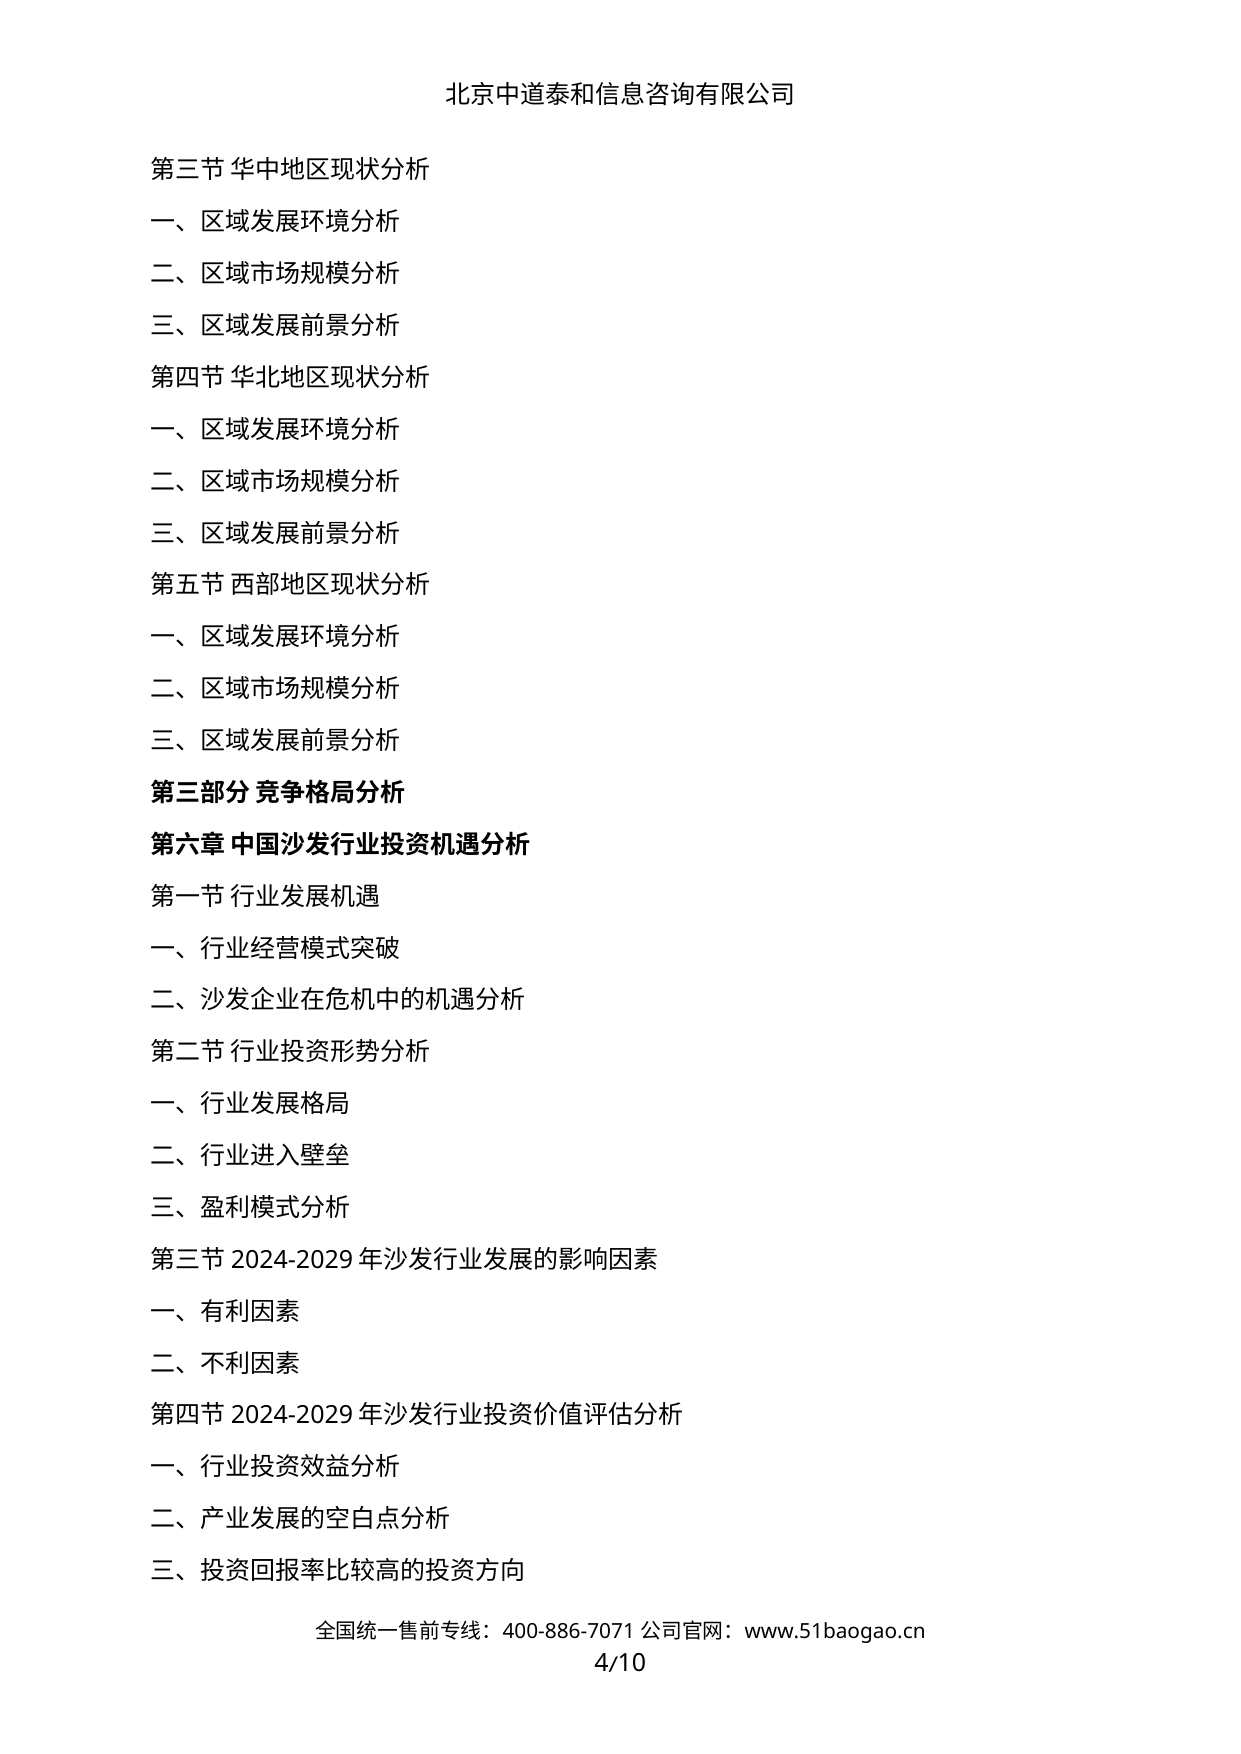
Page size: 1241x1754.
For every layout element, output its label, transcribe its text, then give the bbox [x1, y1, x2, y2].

text 一、行业投资效益分析 [150, 1447, 1090, 1483]
text 三、区域发展前景分析 [150, 513, 1090, 549]
text 第四节 2024-2029年沙发行业投资价值评估分析 [150, 1395, 1090, 1431]
text 二、行业进入壁垒 [150, 1136, 1090, 1172]
text 三、投资回报率比较高的投资方向 [150, 1551, 1090, 1587]
text 第二节 行业投资形势分析 [150, 1032, 1090, 1068]
text 二、区域市场规模分析 [150, 669, 1090, 705]
text 第五节 西部地区现状分析 [150, 565, 1090, 601]
text 一、区域发展环境分析 [150, 202, 1090, 238]
text 二、区域市场规模分析 [150, 254, 1090, 290]
text 第六章 中国沙发行业投资机遇分析 [150, 824, 1090, 861]
text 二、不利因素 [150, 1343, 1090, 1379]
text 三、盈利模式分析 [150, 1187, 1090, 1224]
text 第三节 华中地区现状分析 [150, 150, 1090, 186]
text 二、产业发展的空白点分析 [150, 1499, 1090, 1535]
text 二、沙发企业在危机中的机遇分析 [150, 980, 1090, 1016]
text 第三部分 竞争格局分析 [150, 772, 1090, 809]
text 一、行业经营模式突破 [150, 928, 1090, 964]
text 三、区域发展前景分析 [150, 306, 1090, 342]
text 三、区域发展前景分析 [150, 721, 1090, 757]
text 一、区域发展环境分析 [150, 409, 1090, 446]
text 第四节 华北地区现状分析 [150, 357, 1090, 394]
text 一、区域发展环境分析 [150, 617, 1090, 653]
text 一、有利因素 [150, 1291, 1090, 1327]
text 一、行业发展格局 [150, 1084, 1090, 1120]
text 二、区域市场规模分析 [150, 461, 1090, 497]
text 第三节 2024-2029年沙发行业发展的影响因素 [150, 1239, 1090, 1276]
text 第一节 行业发展机遇 [150, 876, 1090, 912]
